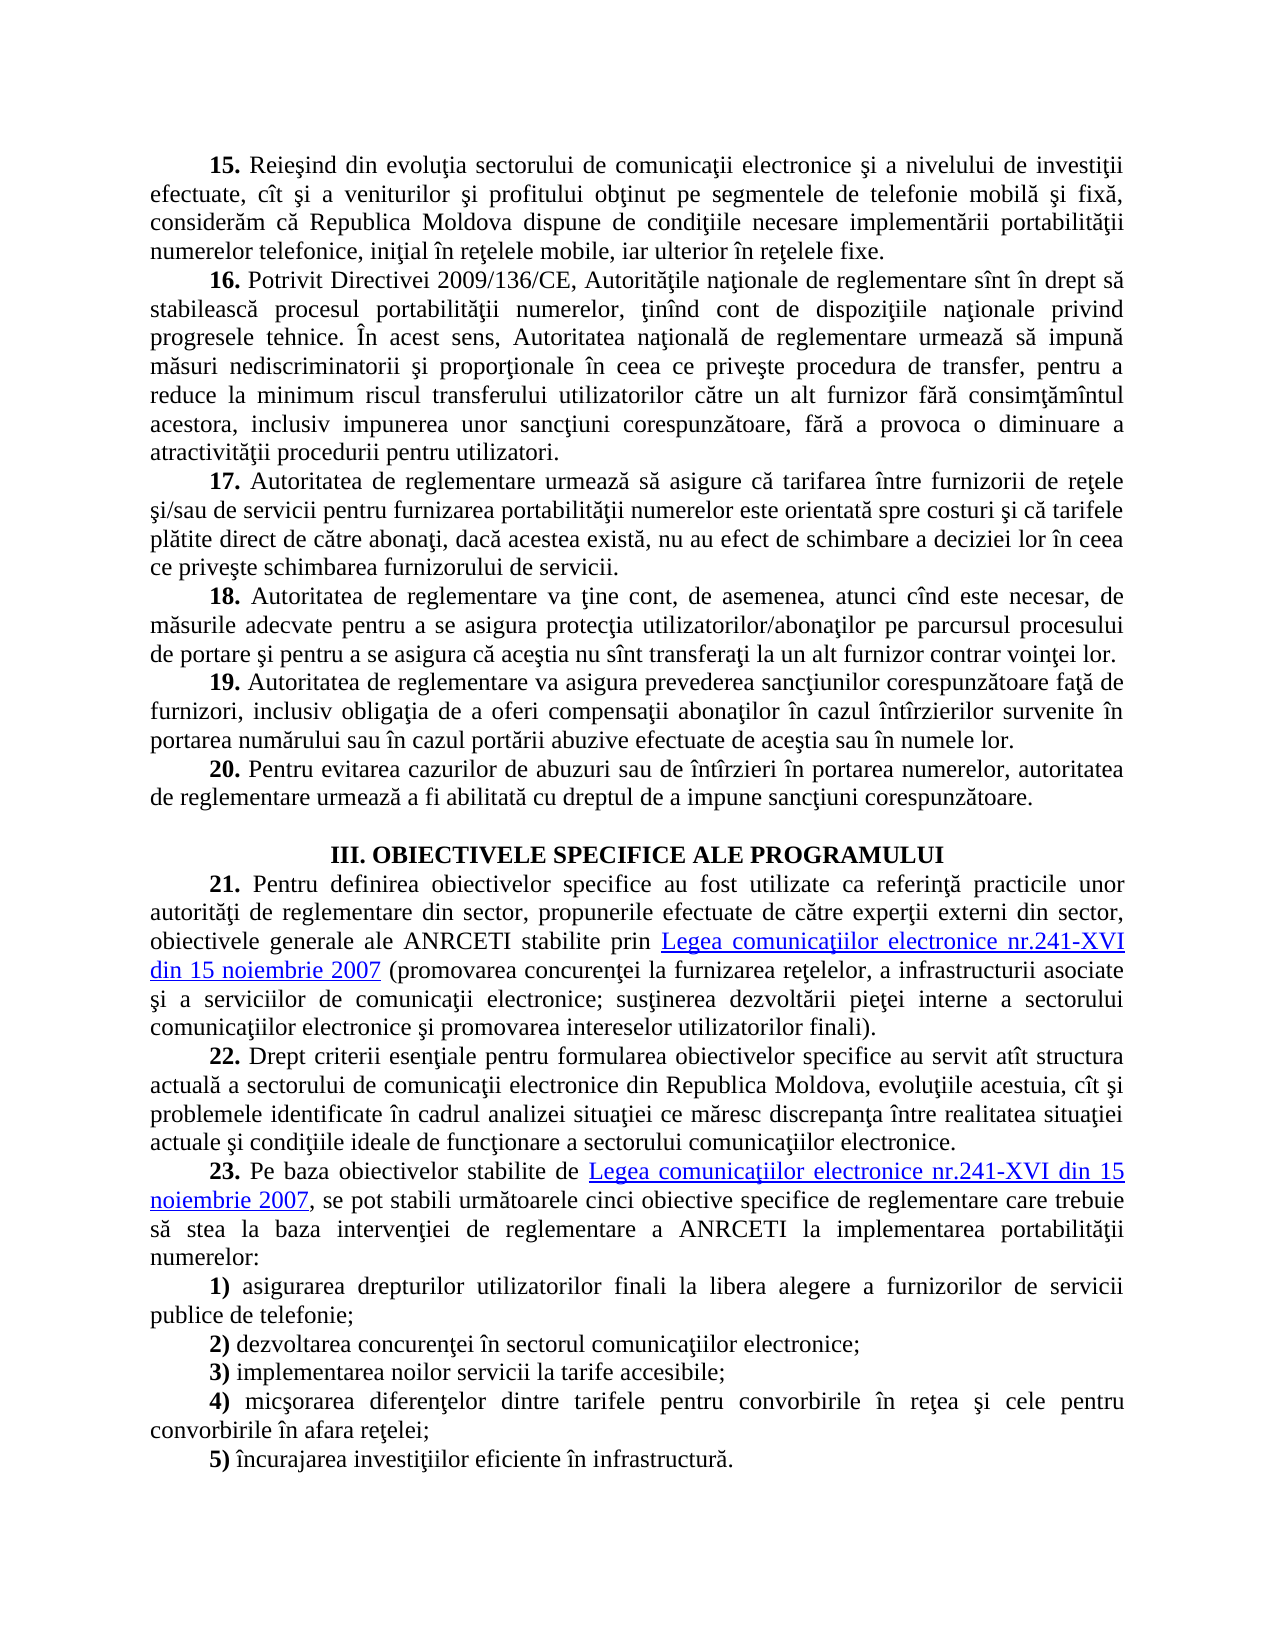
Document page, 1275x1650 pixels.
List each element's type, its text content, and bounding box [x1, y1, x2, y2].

text 17. Autoritatea de reglementare urmează să asigure că tarifarea între furnizorii de reţele şi/sau de servicii pentru furnizarea portabilităţii numerelor este orientată spre costuri şi că tarifele plătite direct de către abonaţi, dacă acestea există, nu au efect de schimbare a deciziei lor în ceea ce priveşte schimbarea furnizorului de servicii. [150, 466, 1125, 581]
text 3) implementarea noilor servicii la tarife accesibile; [150, 1357, 1125, 1386]
text 16. Potrivit Directivei 2009/136/CE, Autorităţile naţionale de reglementare sînt în drept să stabilească procesul portabilităţii numerelor, ţinînd cont de dispoziţiile naţionale privind progresele tehnice. În acest sens, Autoritatea naţională de reglementare urmează să impună măsuri nediscriminatorii şi proporţionale în ceea ce priveşte procedura de transfer, pentru a reduce la minimum riscul transferului utilizatorilor către un alt furnizor fără consimţămîntul acestora, inclusiv impunerea unor sancţiuni corespunzătoare, fără a provoca o diminuare a atractivităţii procedurii pentru utilizatori. [150, 265, 1125, 466]
text 22. Drept criterii esenţiale pentru formularea obiectivelor specifice au servit atît structura actuală a sectorului de comunicaţii electronice din Republica Moldova, evoluţiile acestuia, cît şi problemele identificate în cadrul analizei situaţiei ce măresc discrepanţa între realitatea situaţiei actuale şi condiţiile ideale de funcţionare a sectorului comunicaţiilor electronice. [150, 1041, 1125, 1156]
text 20. Pentru evitarea cazurilor de abuzuri sau de întîrzieri în portarea numerelor, autoritatea de reglementare urmează a fi abilitată cu dreptul de a impune sancţiuni corespunzătoare. [150, 754, 1125, 811]
text 1) asigurarea drepturilor utilizatorilor finali la libera alegere a furnizorilor de servicii publice de telefonie; [150, 1271, 1125, 1329]
text 5) încurajarea investiţiilor eficiente în infrastructură. [150, 1444, 1125, 1472]
text 21. Pentru definirea obiectivelor specifice au fost utilizate ca referinţă practicile unor autorităţi de reglementare din sector, propunerile efectuate de către experţii externi din sector, obiectivele generale ale ANRCETI stabilite prin Legea comunicaţiilor electronice nr.241-XVI din 15 noiembrie 2007 (promovarea concurenţei la furnizarea reţelelor, a infrastructurii asociate şi a serviciilor de comunicaţii electronice; susţinerea dezvoltării pieţei interne a sectorului comunicaţiilor electronice şi promovarea intereselor utilizatorilor finali). [150, 869, 1125, 1041]
text 18. Autoritatea de reglementare va ţine cont, de asemenea, atunci cînd este necesar, de măsurile adecvate pentru a se asigura protecţia utilizatorilor/abonaţilor pe parcursul procesului de portare şi pentru a se asigura că aceştia nu sînt transferaţi la un alt furnizor contrar voinţei lor. [150, 581, 1125, 667]
text 4) micşorarea diferenţelor dintre tarifele pentru convorbirile în reţea şi cele pentru convorbirile în afara reţelei; [150, 1386, 1125, 1444]
text III. OBIECTIVELE SPECIFICE ALE PROGRAMULUI [150, 840, 1125, 869]
text 19. Autoritatea de reglementare va asigura prevederea sancţiunilor corespunzătoare faţă de furnizori, inclusiv obligaţia de a oferi compensaţii abonaţilor în cazul întîrzierilor survenite în portarea numărului sau în cazul portării abuzive efectuate de aceştia sau în numele lor. [150, 667, 1125, 754]
text 23. Pe baza obiectivelor stabilite de Legea comunicaţiilor electronice nr.241-XVI din 15 noiembrie 2007, se pot stabili următoarele cinci obiective specifice de reglementare care trebuie să stea la baza intervenţiei de reglementare a ANRCETI la implementarea portabilităţii numerelor: [150, 1156, 1125, 1271]
text 15. Reieşind din evoluţia sectorului de comunicaţii electronice şi a nivelului de investiţii efectuate, cît şi a veniturilor şi profitului obţinut pe segmentele de telefonie mobilă şi fixă, considerăm că Republica Moldova dispune de condiţiile necesare implementării portabilităţii numerelor telefonice, iniţial în reţelele mobile, iar ulterior în reţelele fixe. [150, 150, 1125, 265]
text 2) dezvoltarea concurenţei în sectorul comunicaţiilor electronice; [150, 1329, 1125, 1357]
